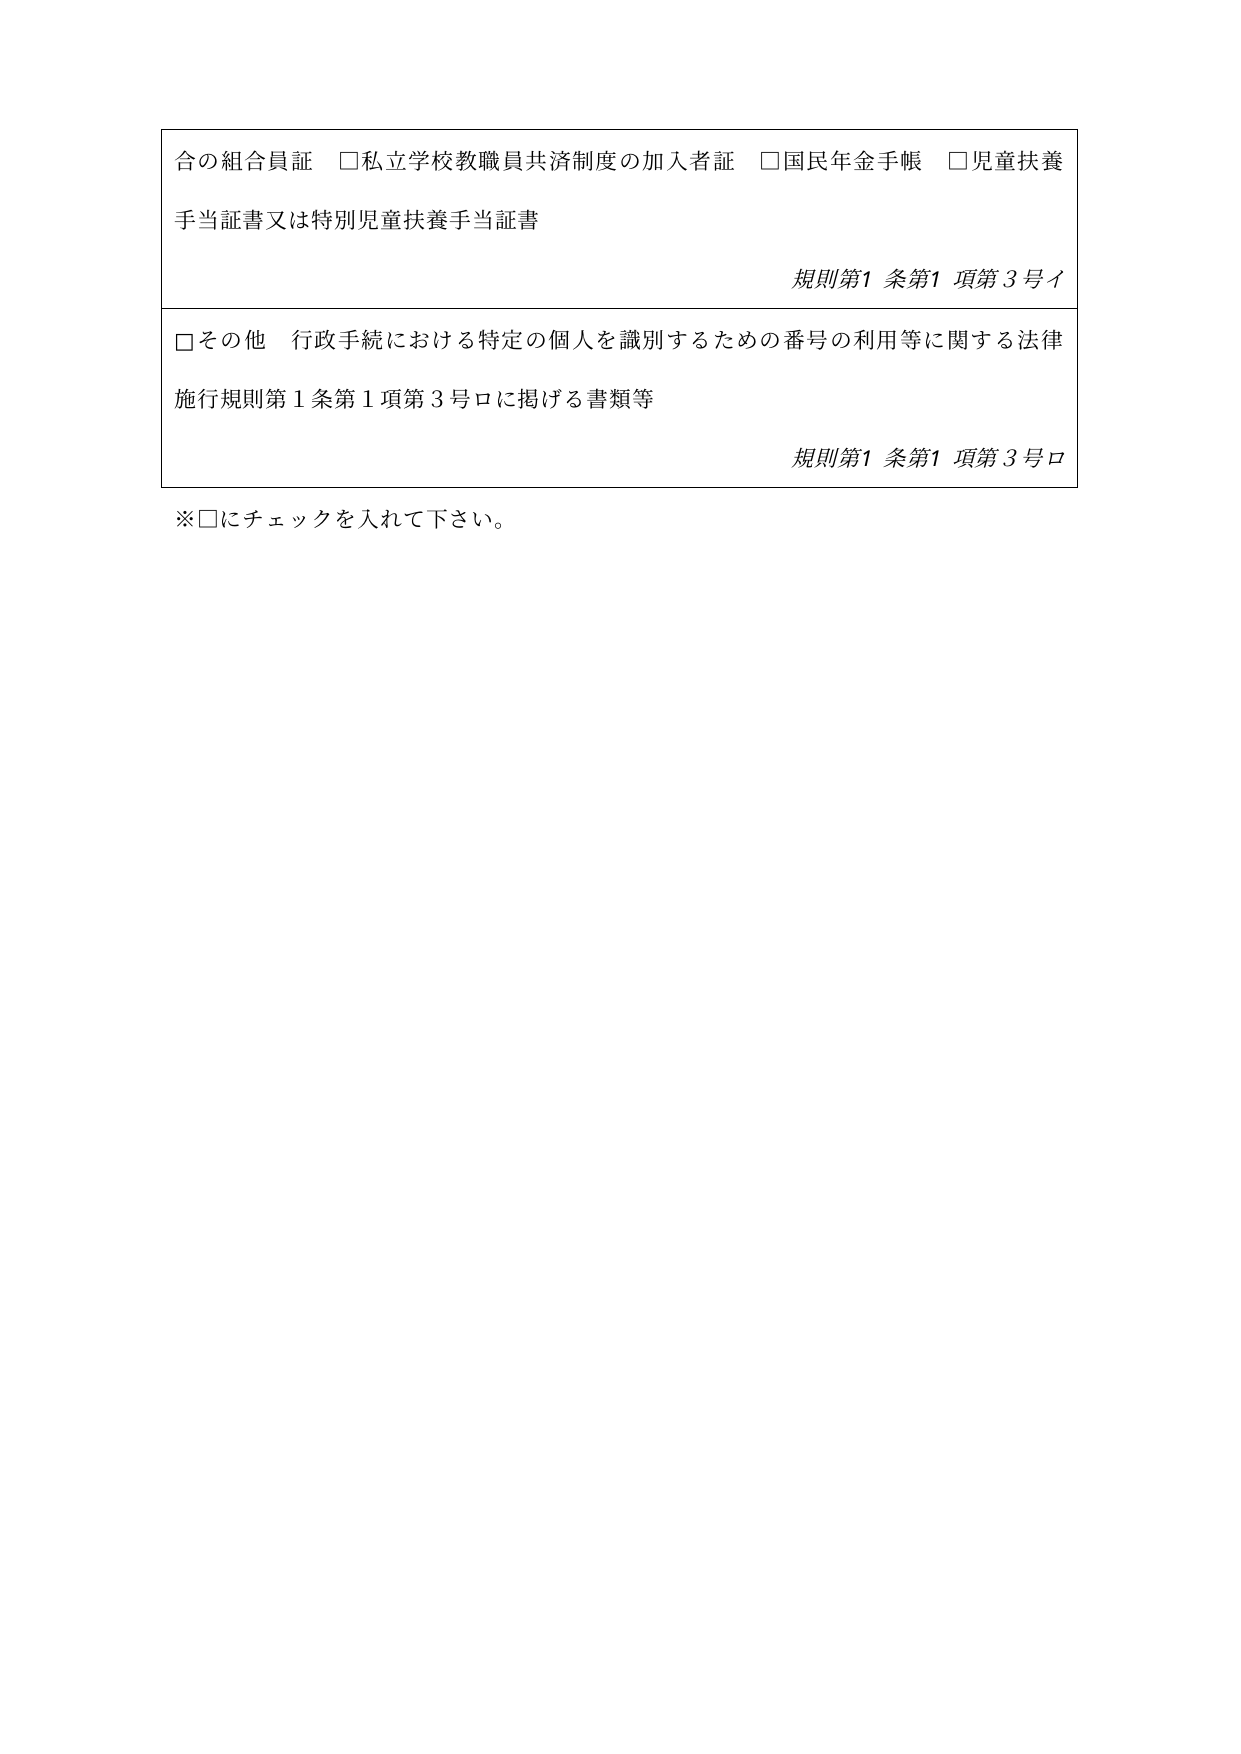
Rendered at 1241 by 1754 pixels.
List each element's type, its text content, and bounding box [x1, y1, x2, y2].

table_cell □その他 行政手続における特定の個人を識別するための番号の利用等に関する法律施行規則第１条第１項第３号ロに掲げる書類等 規則第1条第1項第３号ロ [162, 309, 1077, 487]
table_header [162, 130, 1077, 308]
text ※□にチェックを入れて下さい。 [151, 488, 1136, 548]
